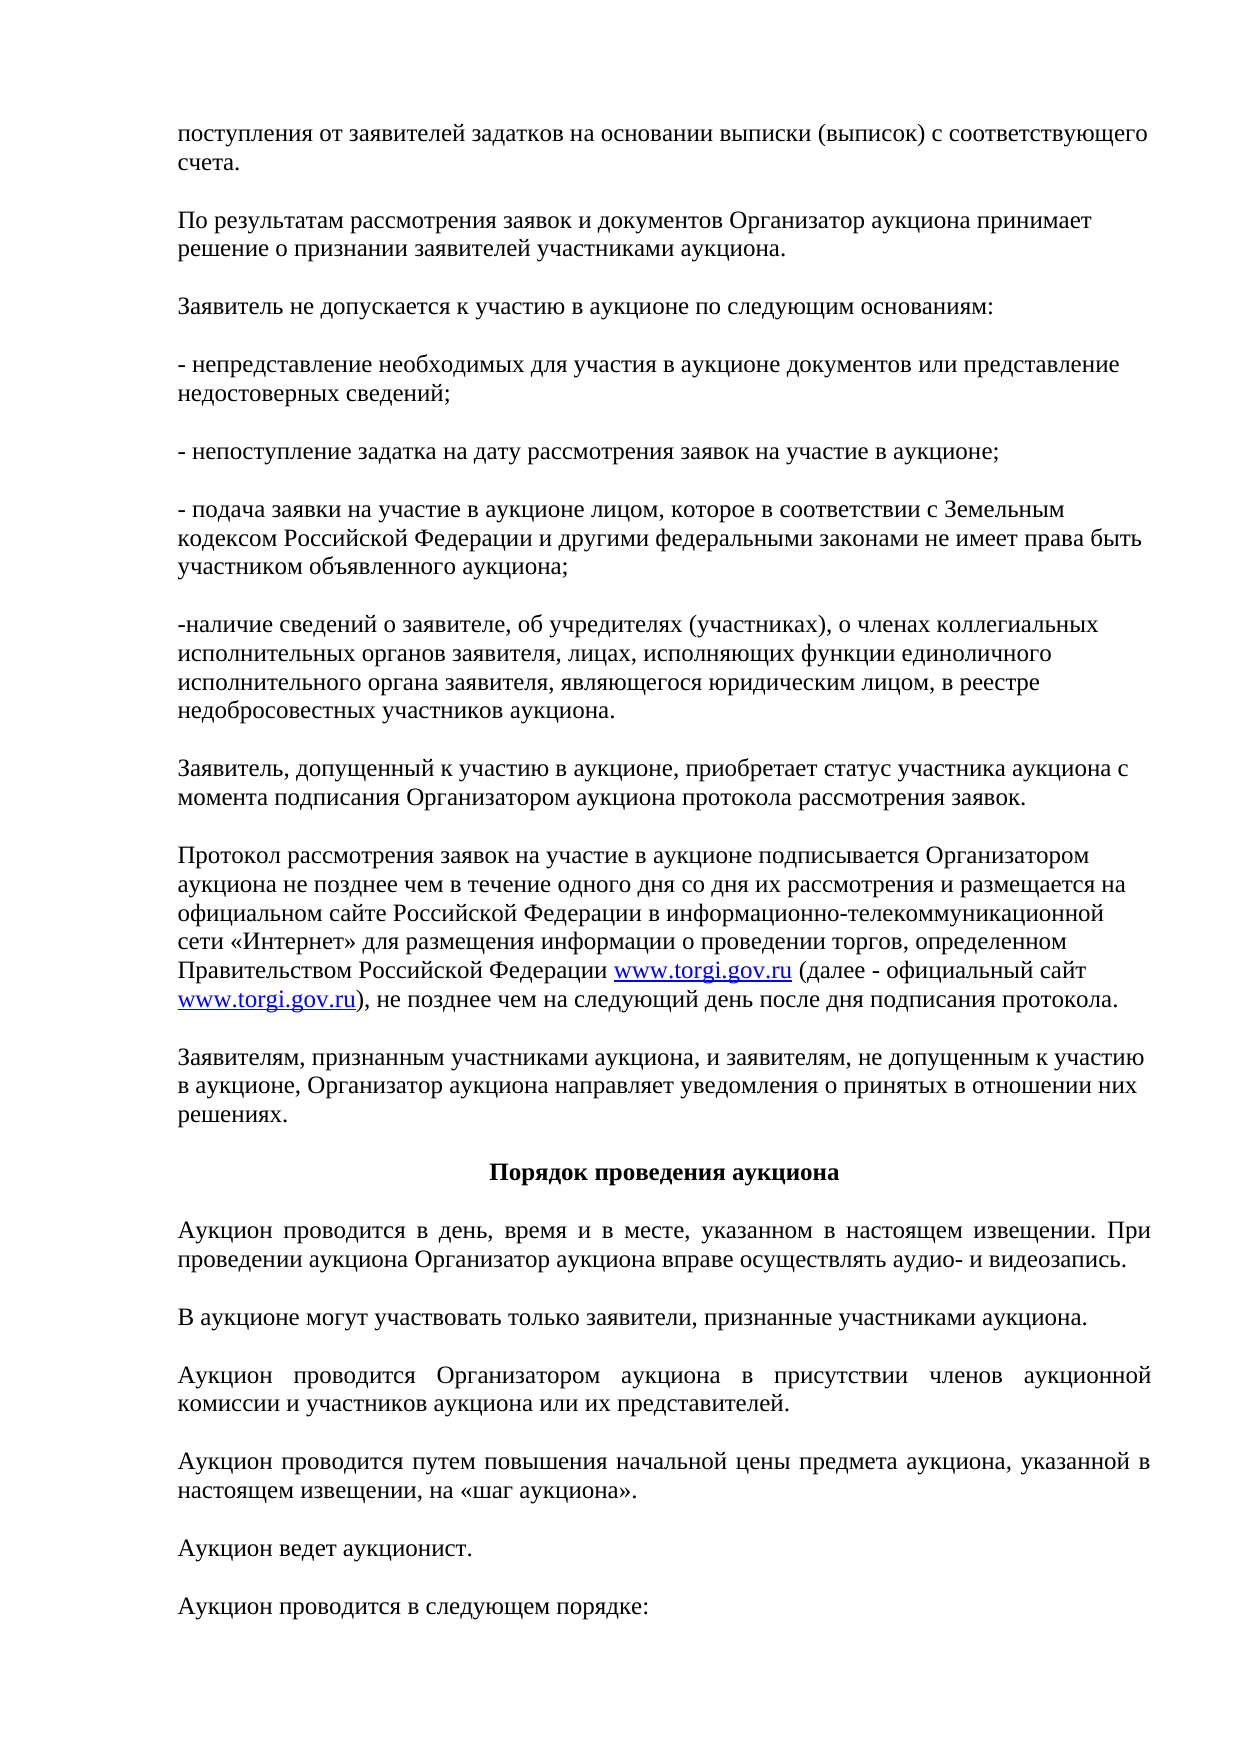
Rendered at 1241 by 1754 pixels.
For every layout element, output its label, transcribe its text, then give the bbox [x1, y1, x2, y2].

text Протокол рассмотрения заявок на участие в аукционе подписывается Организатором аукциона не позднее чем в течение одного дня со дня их рассмотрения и размещается на официальном сайте Российской Федерации в информационно-телекоммуникационной сети «Интернет» для размещения информации о проведении торгов, определенном Правительством Российской Федерации www.torgi.gov.ru (далее - официальный сайт www.torgi.gov.ru), не позднее чем на следующий день после дня подписания протокола. [177, 840, 1152, 1013]
text Аукцион ведет аукционист. [177, 1533, 1152, 1562]
text Аукцион проводится в следующем порядке: [177, 1591, 1152, 1620]
text Заявитель не допускается к участию в аукционе по следующим основаниям: [177, 291, 1152, 320]
text В аукционе могут участвовать только заявители, признанные участниками аукциона. [177, 1302, 1152, 1331]
text Заявитель, допущенный к участию в аукционе, приобретает статус участника аукциона с момента подписания Организатором аукциона протокола рассмотрения заявок. [177, 753, 1152, 811]
text - подача заявки на участие в аукционе лицом, которое в соответствии с Земельным кодексом Российской Федерации и другими федеральными законами не имеет права быть участником объявленного аукциона; [177, 494, 1152, 580]
text Аукцион проводится в день, время и в месте, указанном в настоящем извещении. При проведении аукциона Организатор аукциона вправе осуществлять аудио- и видеозапись. [177, 1215, 1152, 1273]
text - непоступление задатка на дату рассмотрения заявок на участие в аукционе; [177, 436, 1152, 465]
text По результатам рассмотрения заявок и документов Организатор аукциона принимает решение о признании заявителей участниками аукциона. [177, 205, 1152, 262]
text -наличие сведений о заявителе, об учредителях (участниках), о членах коллегиальных исполнительных органов заявителя, лицах, исполняющих функции единоличного исполнительного органа заявителя, являющегося юридическим лицом, в реестре недобросовестных участников аукциона. [177, 609, 1152, 724]
text Аукцион проводится Организатором аукциона в присутствии членов аукционной комиссии и участников аукциона или их представителей. [177, 1360, 1152, 1417]
text Аукцион проводится путем повышения начальной цены предмета аукциона, указанной в настоящем извещении, на «шаг аукциона». [177, 1446, 1152, 1504]
text Порядок проведения аукциона [177, 1157, 1152, 1186]
text - непредставление необходимых для участия в аукционе документов или представление недостоверных сведений; [177, 349, 1152, 407]
text Заявителям, признанным участниками аукциона, и заявителям, не допущенным к участию в аукционе, Организатор аукциона направляет уведомления о принятых в отношении них решениях. [177, 1042, 1152, 1128]
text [177, 118, 1152, 176]
